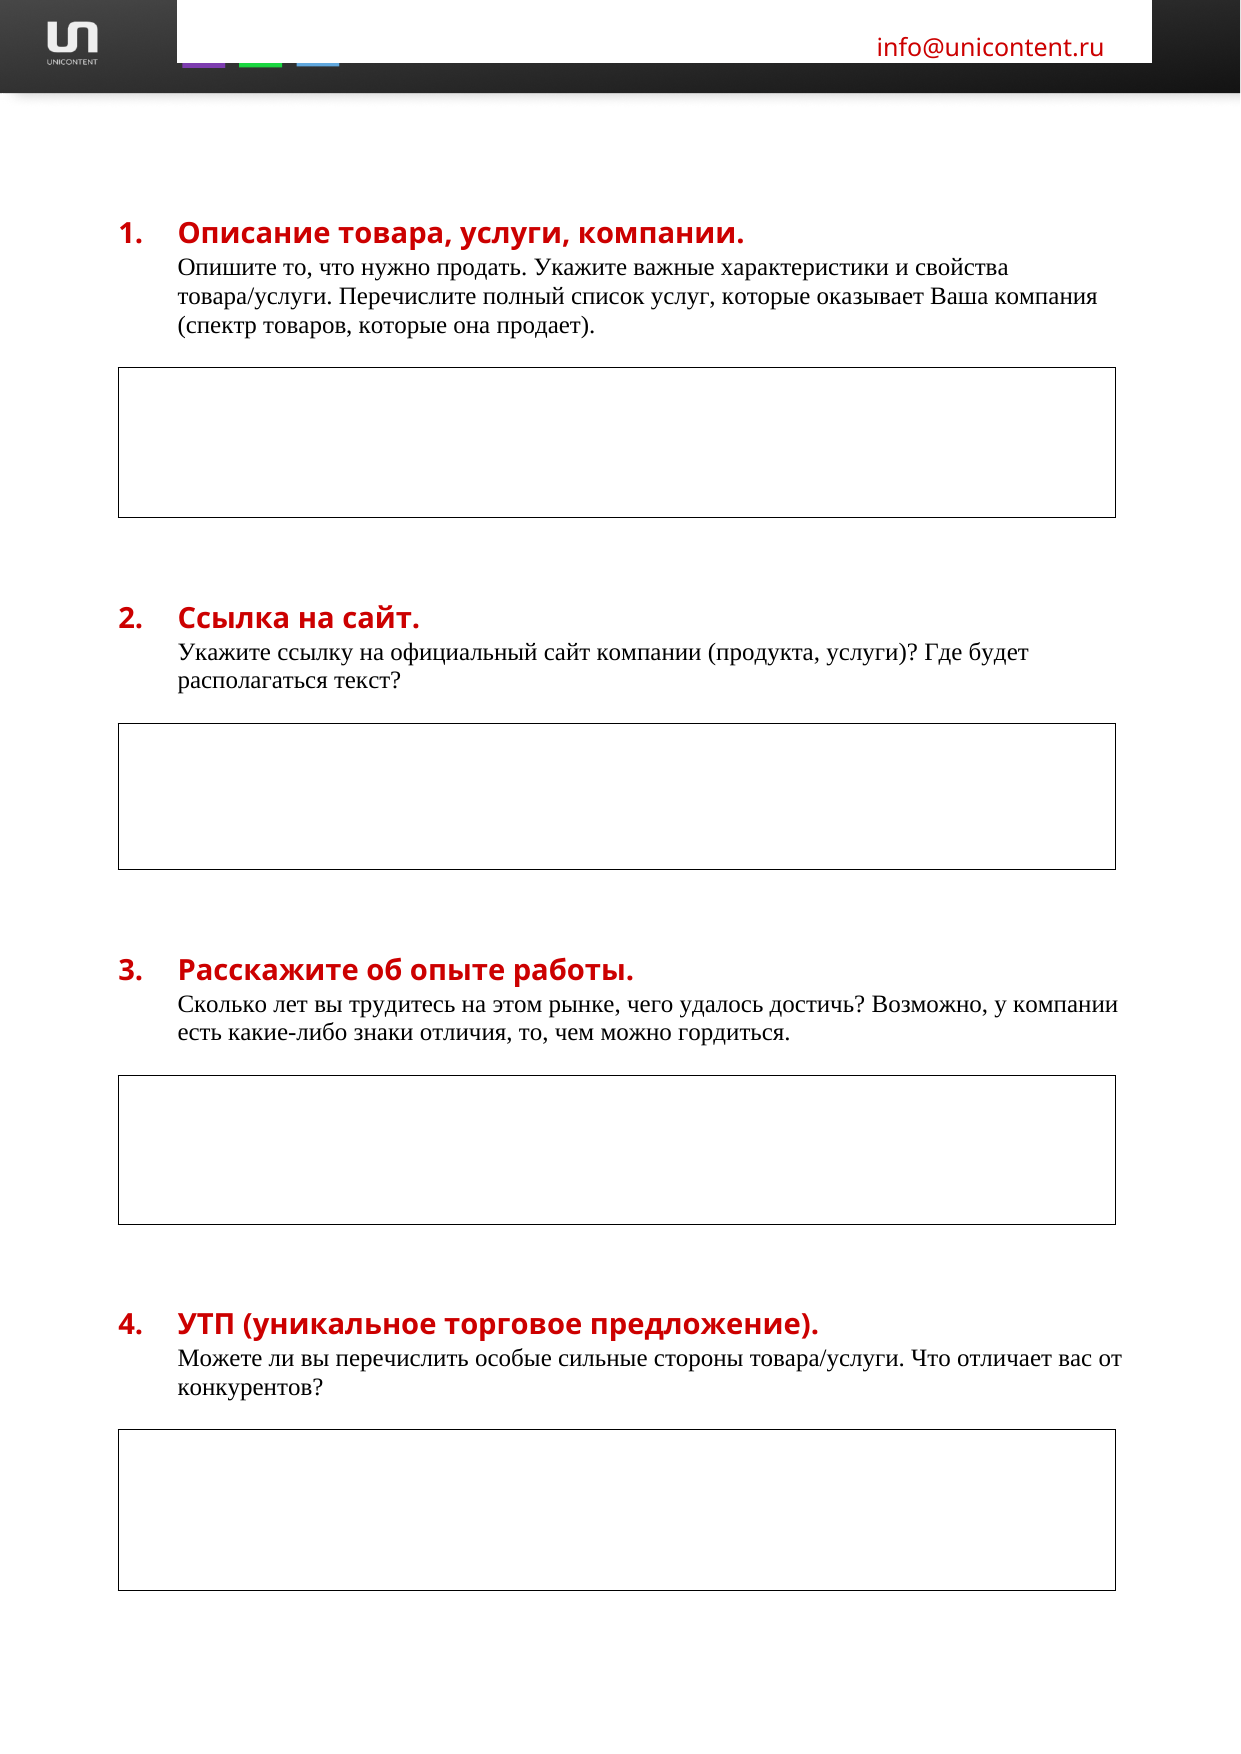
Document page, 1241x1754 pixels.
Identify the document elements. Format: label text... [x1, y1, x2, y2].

picture [0, 0, 1241, 109]
table_header [119, 1430, 1115, 1590]
subtitle УТП (уникальное торговое предложение). [118, 1303, 1152, 1343]
subtitle Описание товара, услуги, компании. [118, 212, 1152, 252]
text Укажите ссылку на официальный сайт компании (продукта, услуги)? Где будет располагаться текст? [177, 637, 1152, 694]
subtitle Расскажите об опыте работы. [118, 949, 1152, 989]
subtitle Ссылка на сайт. [118, 597, 1152, 637]
text Сколько лет вы трудитесь на этом рынке, чего удалось достичь? Возможно, у компании есть какие-либо знаки отличия, то, чем можно гордиться. [177, 989, 1152, 1046]
text Опишите то, что нужно продать. Укажите важные характеристики и свойства товара/услуги. Перечислите полный список услуг, которые оказывает Ваша компания (спектр товаров, которые она продает). [177, 252, 1152, 338]
table_header [119, 724, 1115, 869]
table_header [119, 1076, 1115, 1223]
text Можете ли вы перечислить особые сильные стороны товара/услуги. Что отличает вас от конкурентов? [177, 1343, 1152, 1400]
table_header [119, 368, 1115, 517]
